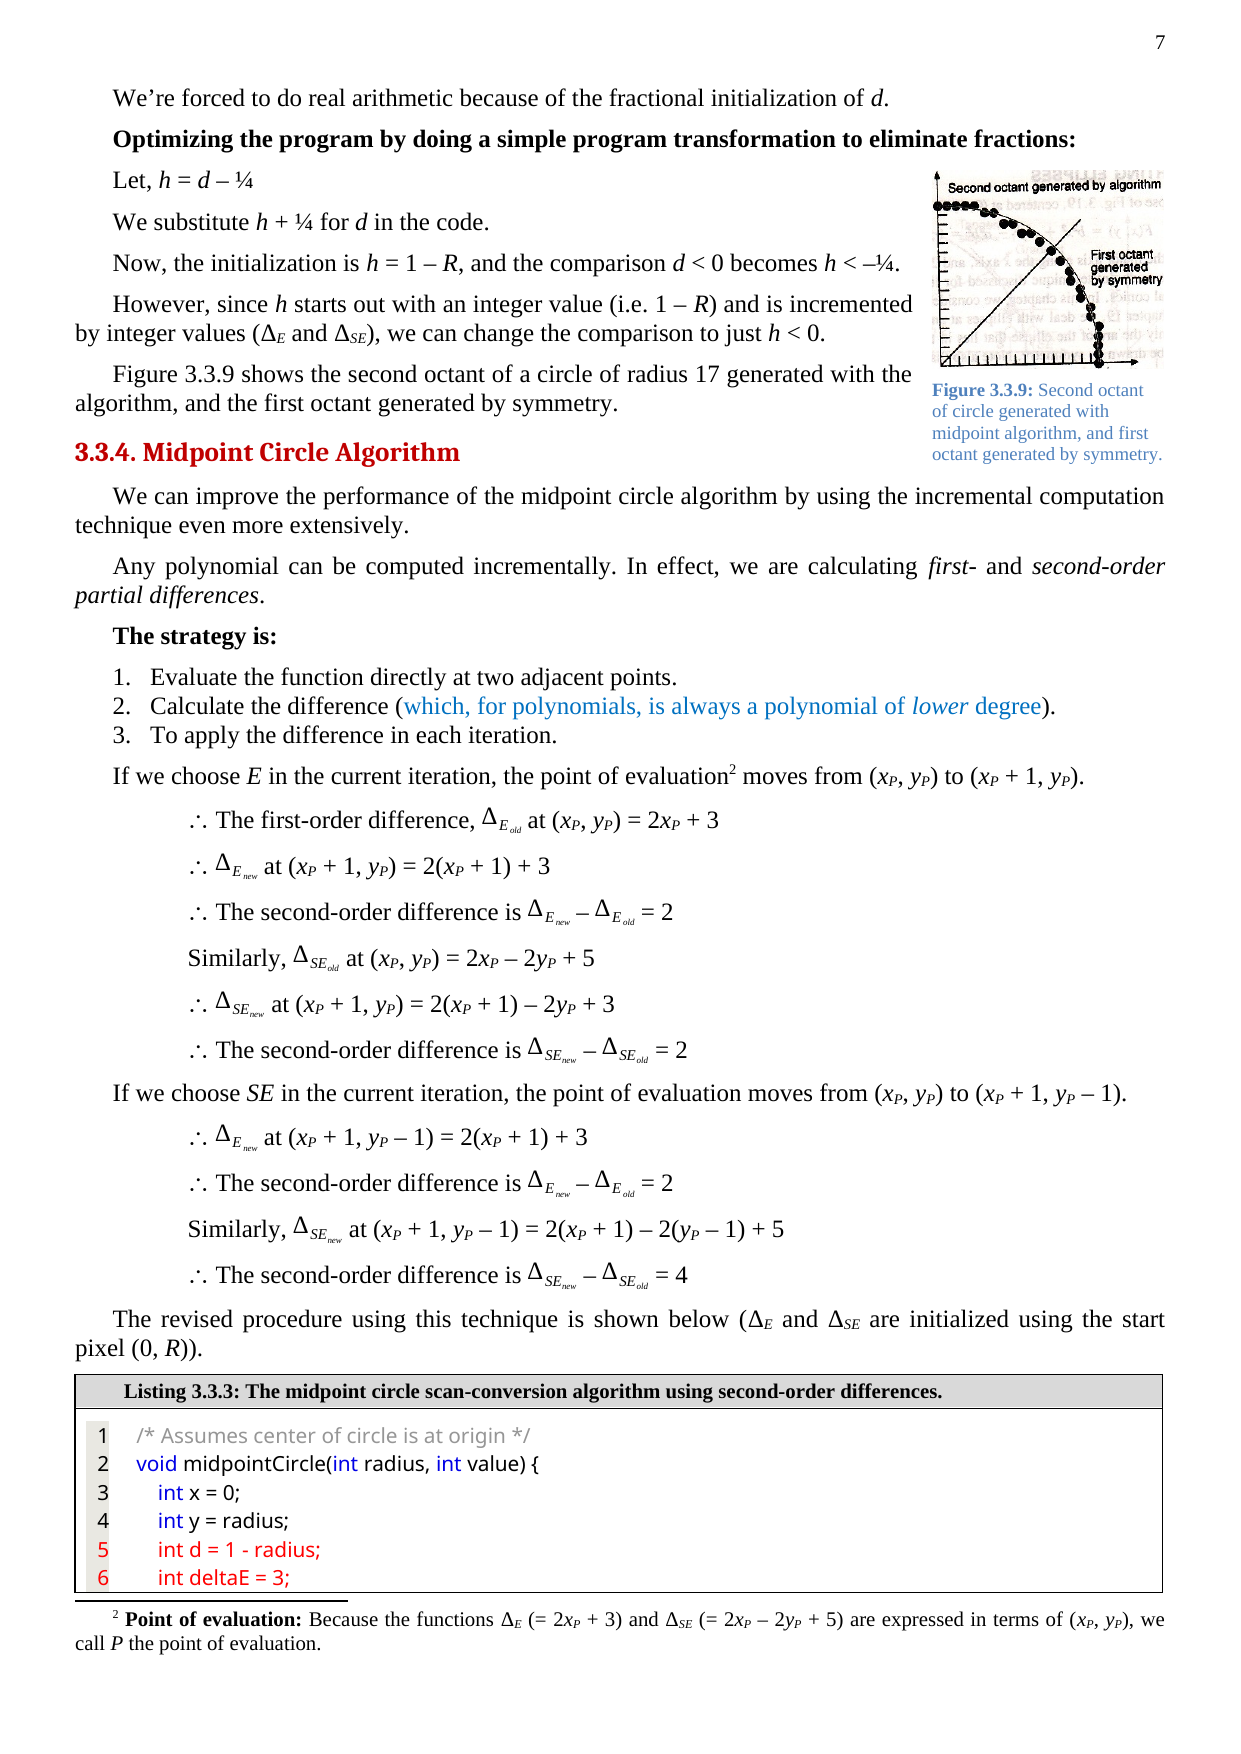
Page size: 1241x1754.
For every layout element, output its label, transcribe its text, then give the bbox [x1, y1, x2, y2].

text The revised procedure using this technique is shown below (ΔE and ΔSE are initialized using the start pixel (0, R)). [75, 1304, 1165, 1361]
list Evaluate the function directly at two adjacent points. [112, 662, 1165, 691]
text The second-order difference is – = 2 [75, 894, 1165, 928]
text at (xP + 1, yP) = 2(xP + 1) – 2yP + 3 [75, 986, 1165, 1020]
text Now, the initialization is h = 1 – R, and the comparison d < 0 becomes h < –¼. [75, 248, 931, 277]
text The second-order difference is – = 4 [75, 1258, 1165, 1291]
text Optimizing the program by doing a simple program transformation to eliminate fractions: [75, 124, 1165, 153]
text The strategy is: [75, 621, 1165, 650]
list Calculate the difference (which, for polynomials, is always a polynomial of lower degree). [112, 691, 1165, 720]
text Let, h = d – ¼ [75, 165, 1165, 194]
table_header Listing ‎3.3.3: The midpoint circle scan-conversion algorithm using second-order differences. [76, 1375, 1162, 1407]
text We can improve the performance of the midpoint circle algorithm by using the incremental computation technique even more extensively. [75, 481, 1165, 538]
text We’re forced to do real arithmetic because of the fractional initialization of d. [75, 83, 1165, 112]
text Similarly, at (xP, yP) = 2xP – 2yP + 5 [75, 940, 1165, 974]
subtitle Midpoint Circle Algorithm [75, 437, 932, 468]
text We substitute h + ¼ for d in the code. [75, 207, 931, 235]
text at (xP + 1, yP – 1) = 2(xP + 1) + 3 [75, 1120, 1165, 1153]
text The first-order difference, at (xP, yP) = 2xP + 3 [75, 802, 1165, 836]
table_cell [76, 1409, 1162, 1592]
text If we choose SE in the current iteration, the point of evaluation moves from (xP, yP) to (xP + 1, yP – 1). [75, 1078, 1165, 1107]
text The second-order difference is – = 2 [75, 1166, 1165, 1199]
text If we choose E in the current iteration, the point of evaluation moves from (xP, yP) to (xP + 1, yP). [75, 761, 1165, 790]
text at (xP + 1, yP) = 2(xP + 1) + 3 [75, 848, 1165, 882]
text The second-order difference is – = 2 [75, 1032, 1165, 1066]
picture [931, 170, 1164, 369]
text Any polynomial can be computed incrementally. In effect, we are calculating first- and second-order partial differences. [75, 551, 1165, 608]
text However, since h starts out with an integer value (i.e. 1 – R) and is incremented by integer values (ΔE and ΔSE), we can change the comparison to just h < 0. [75, 289, 931, 347]
list To apply the difference in each iteration. [112, 720, 1165, 748]
text Similarly, at (xP + 1, yP – 1) = 2(xP + 1) – 2(yP – 1) + 5 [75, 1212, 1165, 1245]
